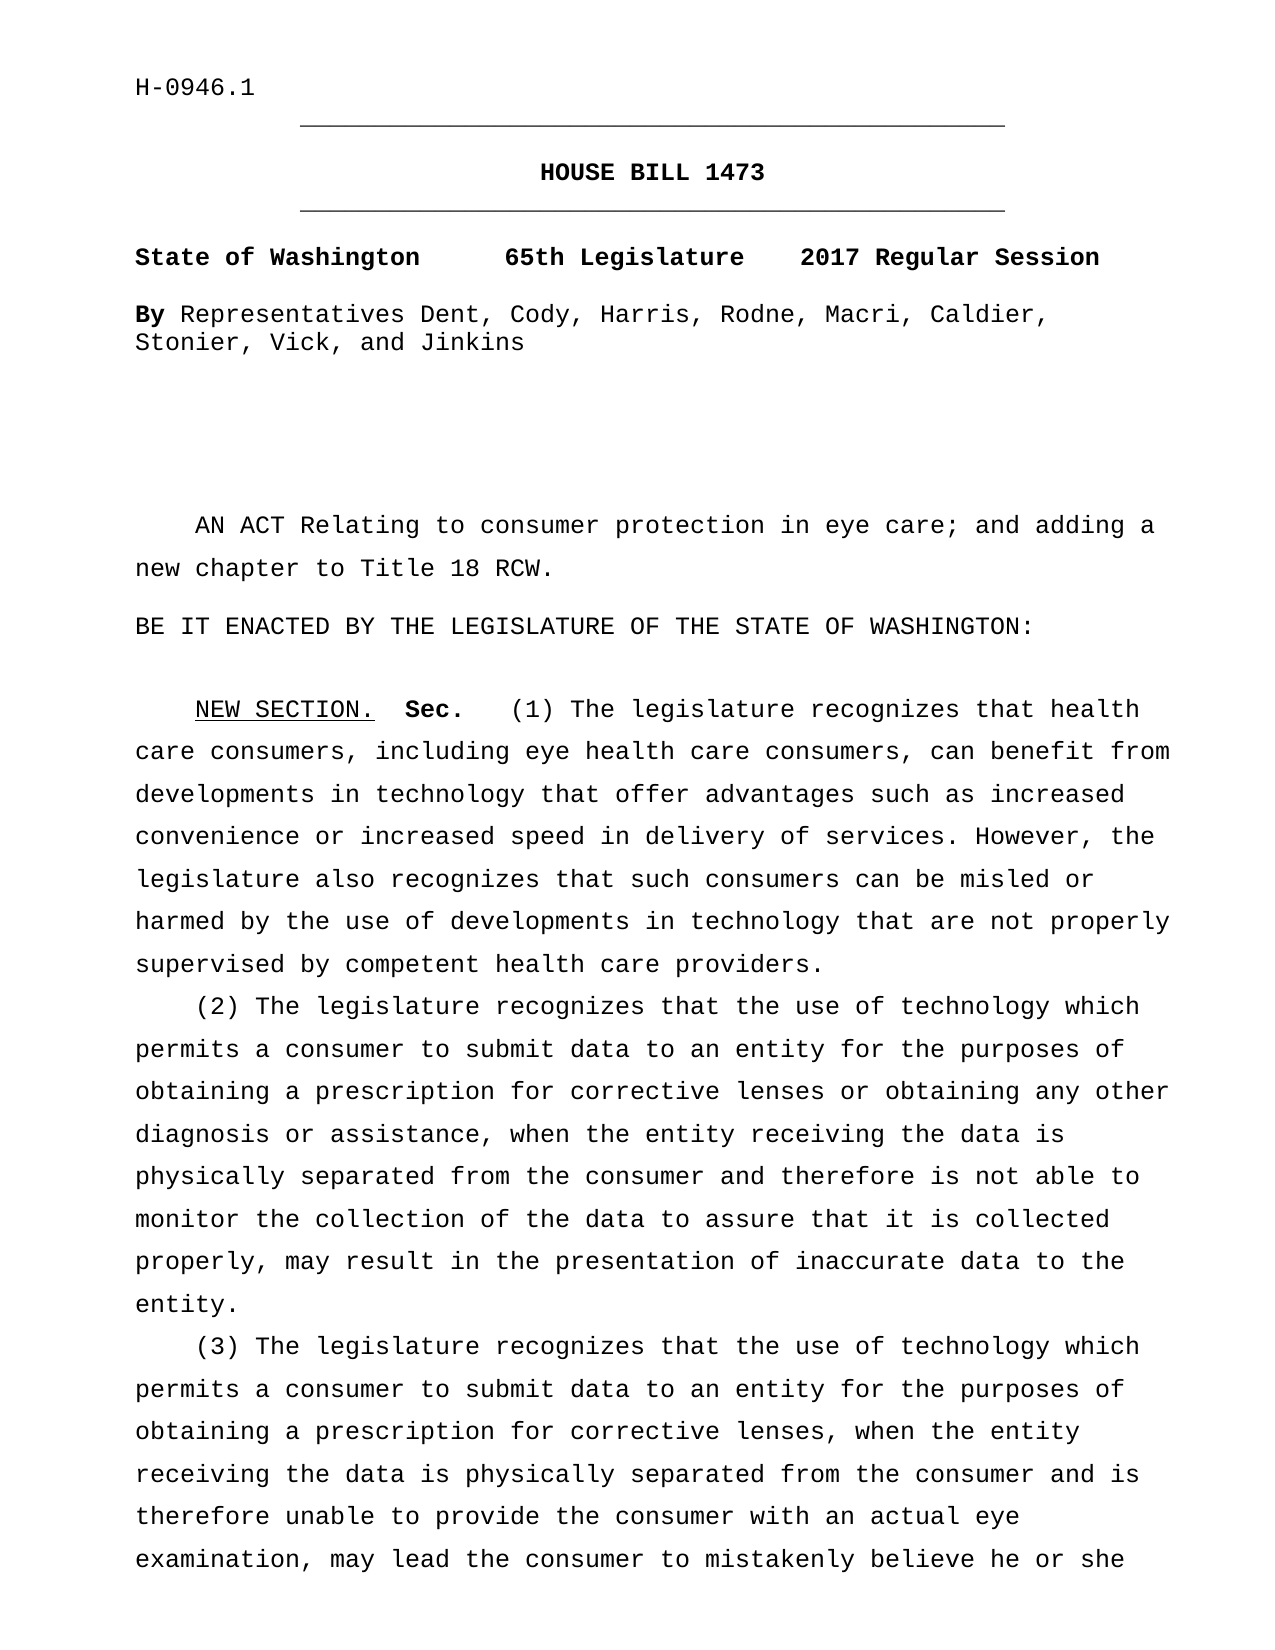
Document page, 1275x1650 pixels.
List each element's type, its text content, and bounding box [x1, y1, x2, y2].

text _______________________________________________ [135, 103, 1170, 132]
text (2) The legislature recognizes that the use of technology which permits a consumer to submit data to an entity for the purposes of obtaining a prescription for corrective lenses or obtaining any other diagnosis or assistance, when the entity receiving the data is physically separated from the consumer and therefore is not able to monitor the collection of the data to assure that it is collected properly, may result in the presentation of inaccurate data to the entity. [135, 981, 1170, 1321]
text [135, 1321, 1170, 1576]
text AN ACT Relating to consumer protection in eye care; and adding a new chapter to Title 18 RCW. [135, 500, 1170, 585]
text H-0946.1 [135, 75, 1170, 103]
text _______________________________________________ [135, 188, 1170, 217]
text By Representatives Dent, Cody, Harris, Rodne, Macri, Caldier, Stonier, Vick, and Jinkins [135, 302, 1170, 358]
text NEW SECTION. Sec. (1) The legislature recognizes that health care consumers, including eye health care consumers, can benefit from developments in technology that offer advantages such as increased convenience or increased speed in delivery of services. However, the legislature also recognizes that such consumers can be misled or harmed by the use of developments in technology that are not properly supervised by competent health care providers. [135, 683, 1170, 981]
text State of Washington 65th Legislature 2017 Regular Session [135, 245, 1170, 273]
text BE IT ENACTED BY THE LEGISLATURE OF THE STATE OF WASHINGTON: [135, 613, 1170, 642]
text HOUSE BILL 1473 [135, 160, 1170, 188]
